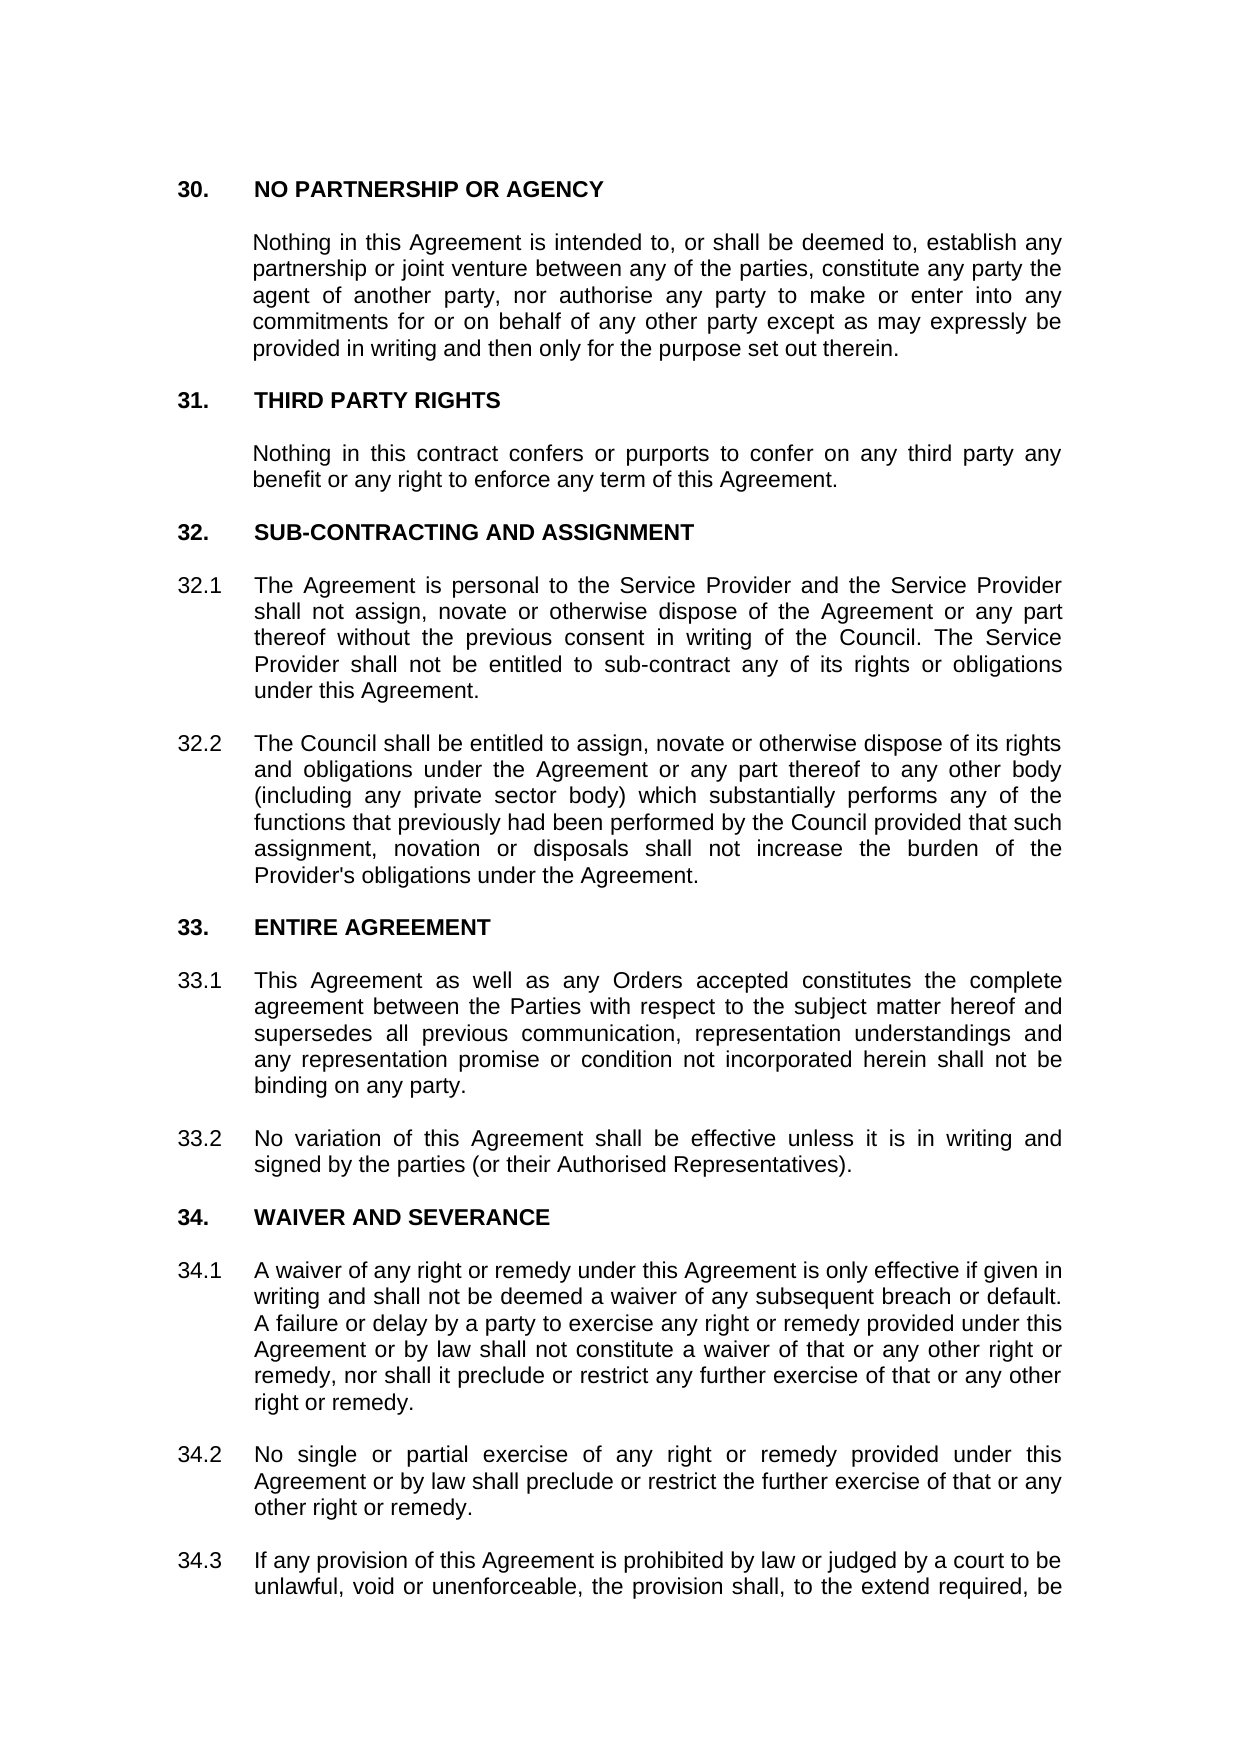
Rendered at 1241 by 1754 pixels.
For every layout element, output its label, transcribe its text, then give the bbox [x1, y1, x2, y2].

list The Council shall be entitled to assign, novate or otherwise dispose of its rights and obligations under the Agreement or any part thereof to any other body (including any private sector body) which substantially performs any of the functions that previously had been performed by the Council provided that such assignment, novation or disposals shall not increase the burden of the Provider's obligations under the Agreement. [177, 730, 1063, 888]
subtitle THIRD PARTY RIGHTS [177, 387, 1063, 413]
subtitle WAIVER AND SEVERANCE [177, 1204, 1063, 1231]
subtitle ENTIRE AGREEMENT [177, 914, 1063, 941]
list No variation of this Agreement shall be effective unless it is in writing and signed by the parties (or their Authorised Representatives). [177, 1125, 1063, 1178]
list A waiver of any right or remedy under this Agreement is only effective if given in writing and shall not be deemed a waiver of any subsequent breach or default. A failure or delay by a party to exercise any right or remedy provided under this Agreement or by law shall not constitute a waiver of that or any other right or remedy, nor shall it preclude or restrict any further exercise of that or any other right or remedy. [177, 1257, 1063, 1415]
text Nothing in this contract confers or purports to confer on any third party any benefit or any right to enforce any term of this Agreement. [252, 440, 1063, 493]
subtitle NO PARTNERSHIP OR AGENCY [177, 176, 1063, 203]
text Nothing in this Agreement is intended to, or shall be deemed to, establish any partnership or joint venture between any of the parties, constitute any party the agent of another party, nor authorise any party to make or enter into any commitments for or on behalf of any other party except as may expressly be provided in writing and then only for the purpose set out therein. [252, 229, 1063, 361]
list The Agreement is personal to the Service Provider and the Service Provider shall not assign, novate or otherwise dispose of the Agreement or any part thereof without the previous consent in writing of the Council. The Service Provider shall not be entitled to sub-contract any of its rights or obligations under this Agreement. [177, 572, 1063, 703]
list This Agreement as well as any Orders accepted constitutes the complete agreement between the Parties with respect to the subject matter hereof and supersedes all previous communication, representation understandings and any representation promise or condition not incorporated herein shall not be binding on any party. [177, 967, 1063, 1099]
list No single or partial exercise of any right or remedy provided under this Agreement or by law shall preclude or restrict the further exercise of that or any other right or remedy. [177, 1441, 1063, 1520]
subtitle SUB-CONTRACTING AND ASSIGNMENT [177, 519, 1063, 545]
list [177, 1547, 1063, 1599]
